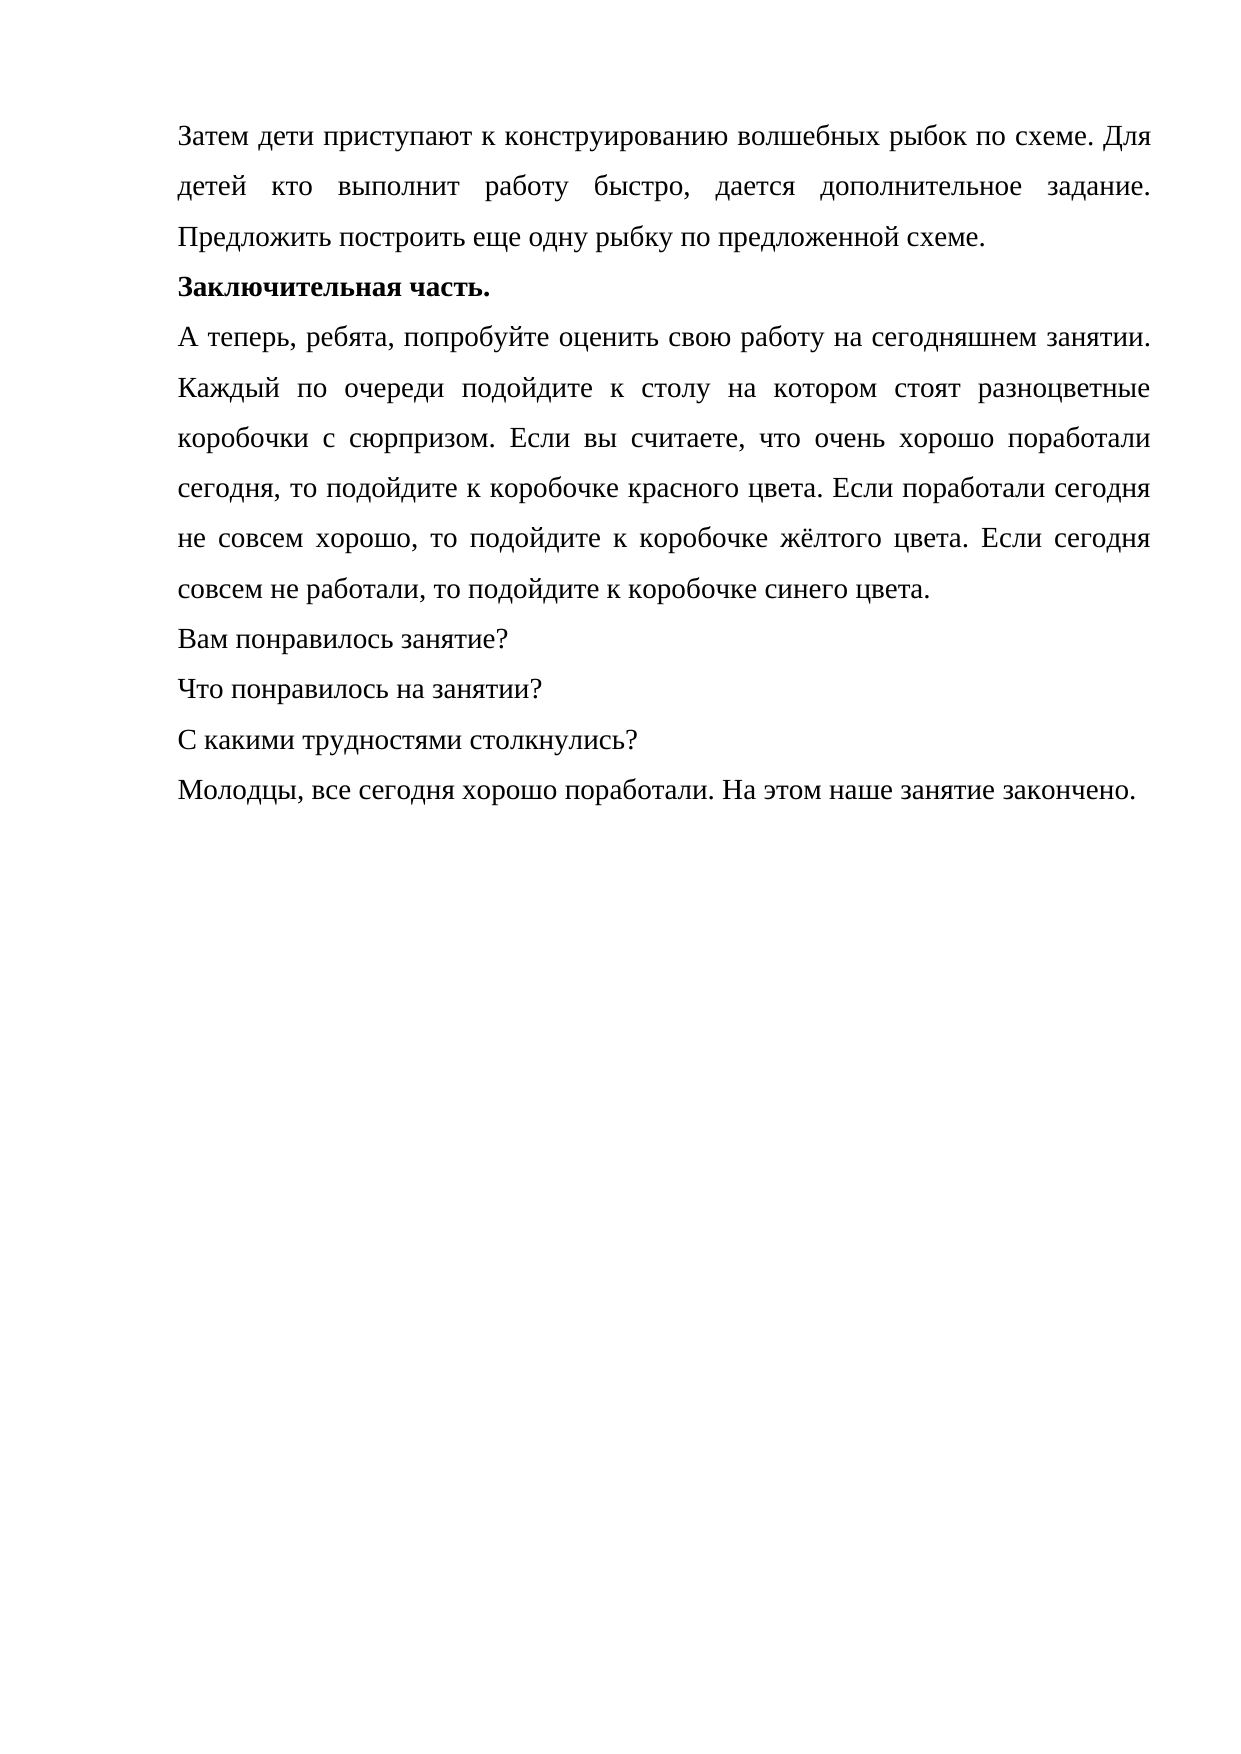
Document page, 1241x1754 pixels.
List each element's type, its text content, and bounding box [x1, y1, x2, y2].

text С какими трудностями столкнулись? [177, 722, 1152, 755]
text Молодцы, все сегодня хорошо поработали. На этом наше занятие закончено. [177, 772, 1152, 806]
text Что понравилось на занятии? [177, 672, 1152, 705]
text Вам понравилось занятие? [177, 621, 1152, 655]
text Заключительная часть. [177, 269, 1152, 303]
text Затем дети приступают к конструированию волшебных рыбок по схеме. Для детей кто выполнит работу быстро, дается дополнительное задание. Предложить построить еще одну рыбку по предложенной схеме. [177, 118, 1152, 252]
text А теперь, ребята, попробуйте оценить свою работу на сегодняшнем занятии. Каждый по очереди подойдите к столу на котором стоят разноцветные коробочки с сюрпризом. Если вы считаете, что очень хорошо поработали сегодня, то подойдите к коробочке красного цвета. Если поработали сегодня не совсем хорошо, то подойдите к коробочке жёлтого цвета. Если сегодня совсем не работали, то подойдите к коробочке синего цвета. [177, 319, 1152, 604]
